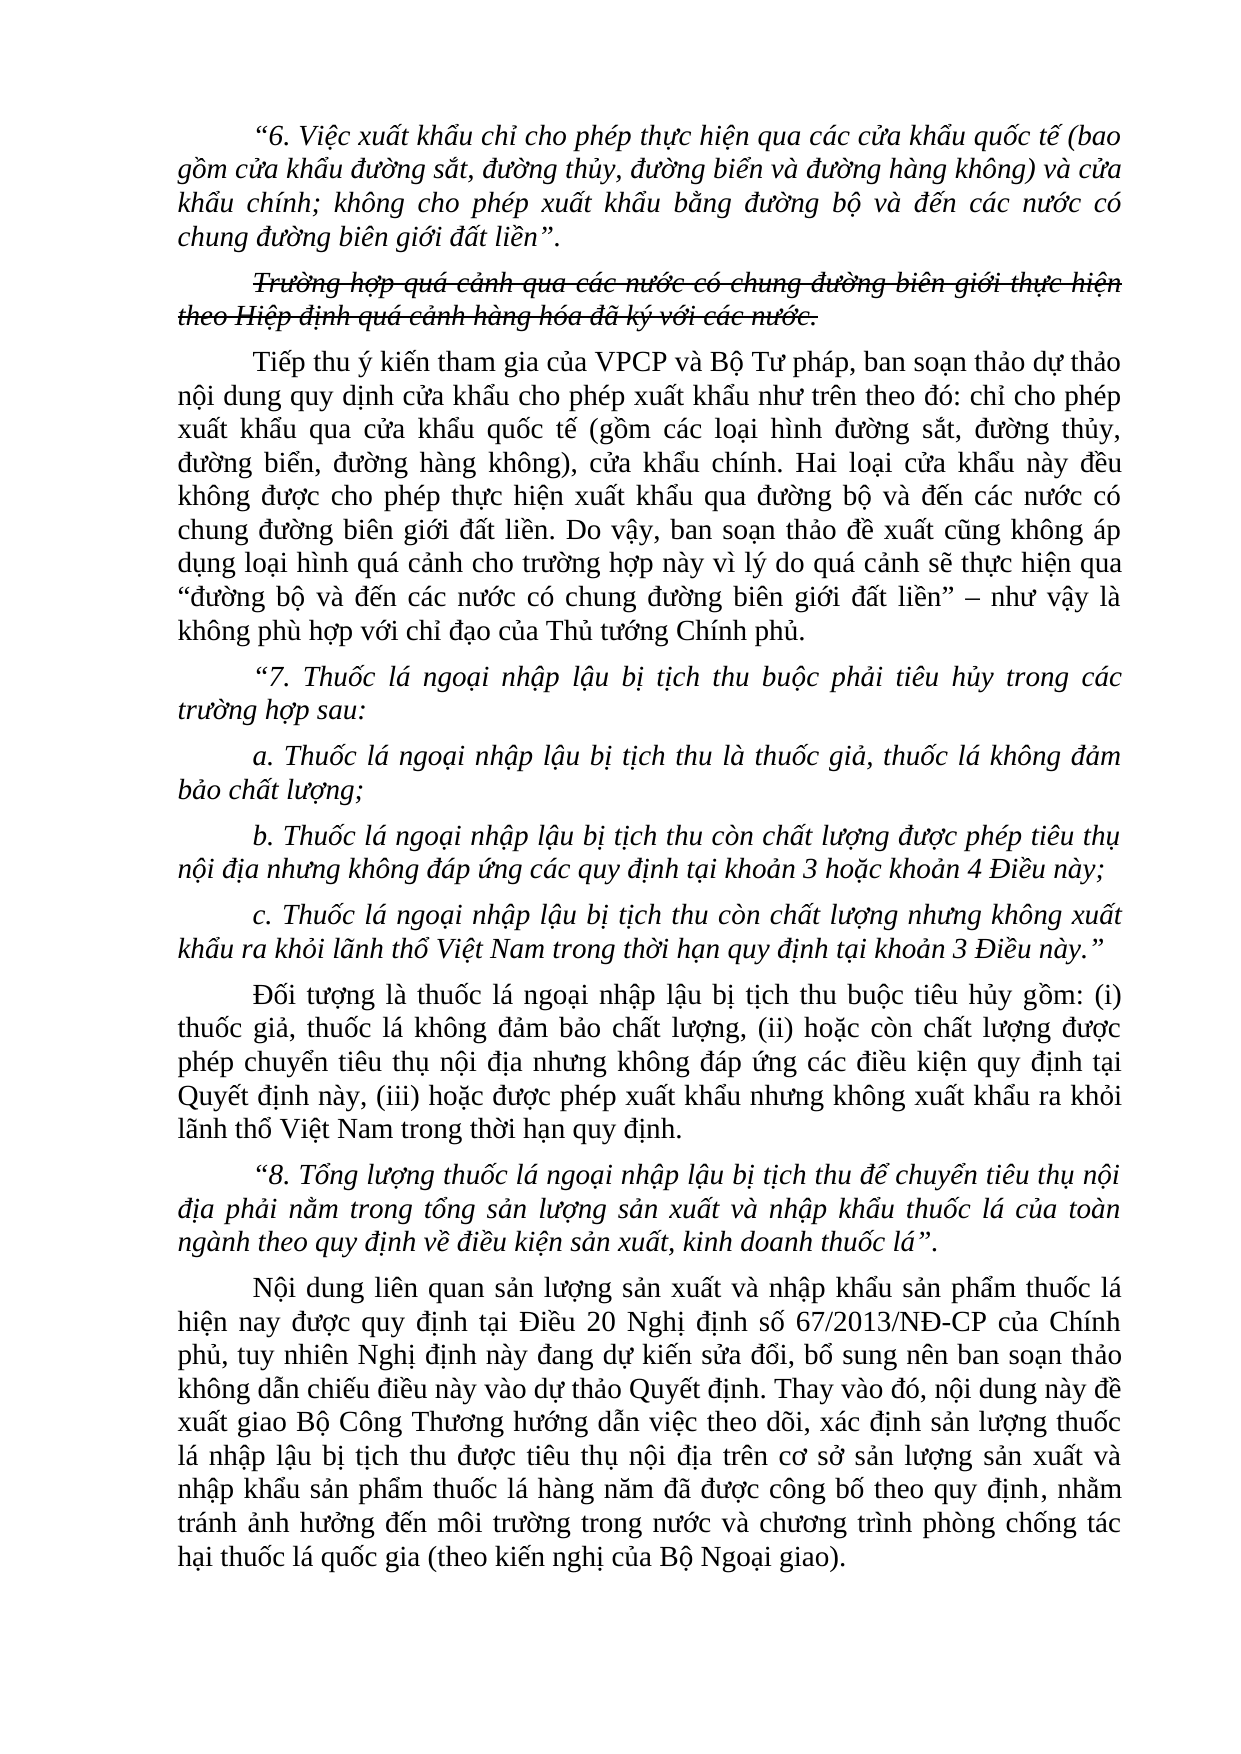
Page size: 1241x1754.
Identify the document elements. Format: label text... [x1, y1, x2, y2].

text “8. Tổng lượng thuốc lá ngoại nhập lậu bị tịch thu để chuyển tiêu thụ nội địa phải nằm trong tổng sản lượng sản xuất và nhập khẩu thuốc lá của toàn ngành theo quy định về điều kiện sản xuất, kinh doanh thuốc lá”. [177, 1157, 1122, 1258]
text Nội dung liên quan sản lượng sản xuất và nhập khẩu sản phẩm thuốc lá hiện nay được quy định tại Điều 20 Nghị định số 67/2013/NĐ-CP của Chính phủ, tuy nhiên Nghị định này đang dự kiến sửa đổi, bổ sung nên ban soạn thảo không dẫn chiếu điều này vào dự thảo Quyết định. Thay vào đó, nội dung này đề xuất giao Bộ Công Thương hướng dẫn việc theo dõi, xác định sản lượng thuốc lá nhập lậu bị tịch thu được tiêu thụ nội địa trên cơ sở sản lượng sản xuất và nhập khẩu sản phẩm thuốc lá hàng năm đã được công bố theo quy định, nhằm tránh ảnh hưởng đến môi trường trong nước và chương trình phòng chống tác hại thuốc lá quốc gia (theo kiến nghị của Bộ Ngoại giao). [177, 1270, 1122, 1572]
text “7. Thuốc lá ngoại nhập lậu bị tịch thu buộc phải tiêu hủy trong các trường hợp sau: [177, 659, 1122, 726]
text Trường hợp quá cảnh qua các nước có chung đường biên giới thực hiện theo Hiệp định quá cảnh hàng hóa đã ký với các nước. [177, 265, 1122, 332]
text c. Thuốc lá ngoại nhập lậu bị tịch thu còn chất lượng nhưng không xuất khẩu ra khỏi lãnh thổ Việt Nam trong thời hạn quy định tại khoản 3 Điều này.” [177, 897, 1122, 964]
text b. Thuốc lá ngoại nhập lậu bị tịch thu còn chất lượng được phép tiêu thụ nội địa nhưng không đáp ứng các quy định tại khoản 3 hoặc khoản 4 Điều này; [177, 818, 1122, 885]
text “6. Việc xuất khẩu chỉ cho phép thực hiện qua các cửa khẩu quốc tế (bao gồm cửa khẩu đường sắt, đường thủy, đường biển và đường hàng không) và cửa khẩu chính; không cho phép xuất khẩu bằng đường bộ và đến các nước có chung đường biên giới đất liền”. [177, 118, 1122, 252]
text Tiếp thu ý kiến tham gia của VPCP và Bộ Tư pháp, ban soạn thảo dự thảo nội dung quy dịnh cửa khẩu cho phép xuất khẩu như trên theo đó: chỉ cho phép xuất khẩu qua cửa khẩu quốc tế (gồm các loại hình đường sắt, đường thủy, đường biển, đường hàng không), cửa khẩu chính. Hai loại cửa khẩu này đều không được cho phép thực hiện xuất khẩu qua đường bộ và đến các nước có chung đường biên giới đất liền. Do vậy, ban soạn thảo đề xuất cũng không áp dụng loại hình quá cảnh cho trường hợp này vì lý do quá cảnh sẽ thực hiện qua “đường bộ và đến các nước có chung đường biên giới đất liền” – như vậy là không phù hợp với chỉ đạo của Thủ tướng Chính phủ. [177, 344, 1122, 646]
text Đối tượng là thuốc lá ngoại nhập lậu bị tịch thu buộc tiêu hủy gồm: (i) thuốc giả, thuốc lá không đảm bảo chất lượng, (ii) hoặc còn chất lượng được phép chuyển tiêu thụ nội địa nhưng không đáp ứng các điều kiện quy định tại Quyết định này, (iii) hoặc được phép xuất khẩu nhưng không xuất khẩu ra khỏi lãnh thổ Việt Nam trong thời hạn quy định. [177, 977, 1122, 1145]
text a. Thuốc lá ngoại nhập lậu bị tịch thu là thuốc giả, thuốc lá không đảm bảo chất lượng; [177, 738, 1122, 805]
